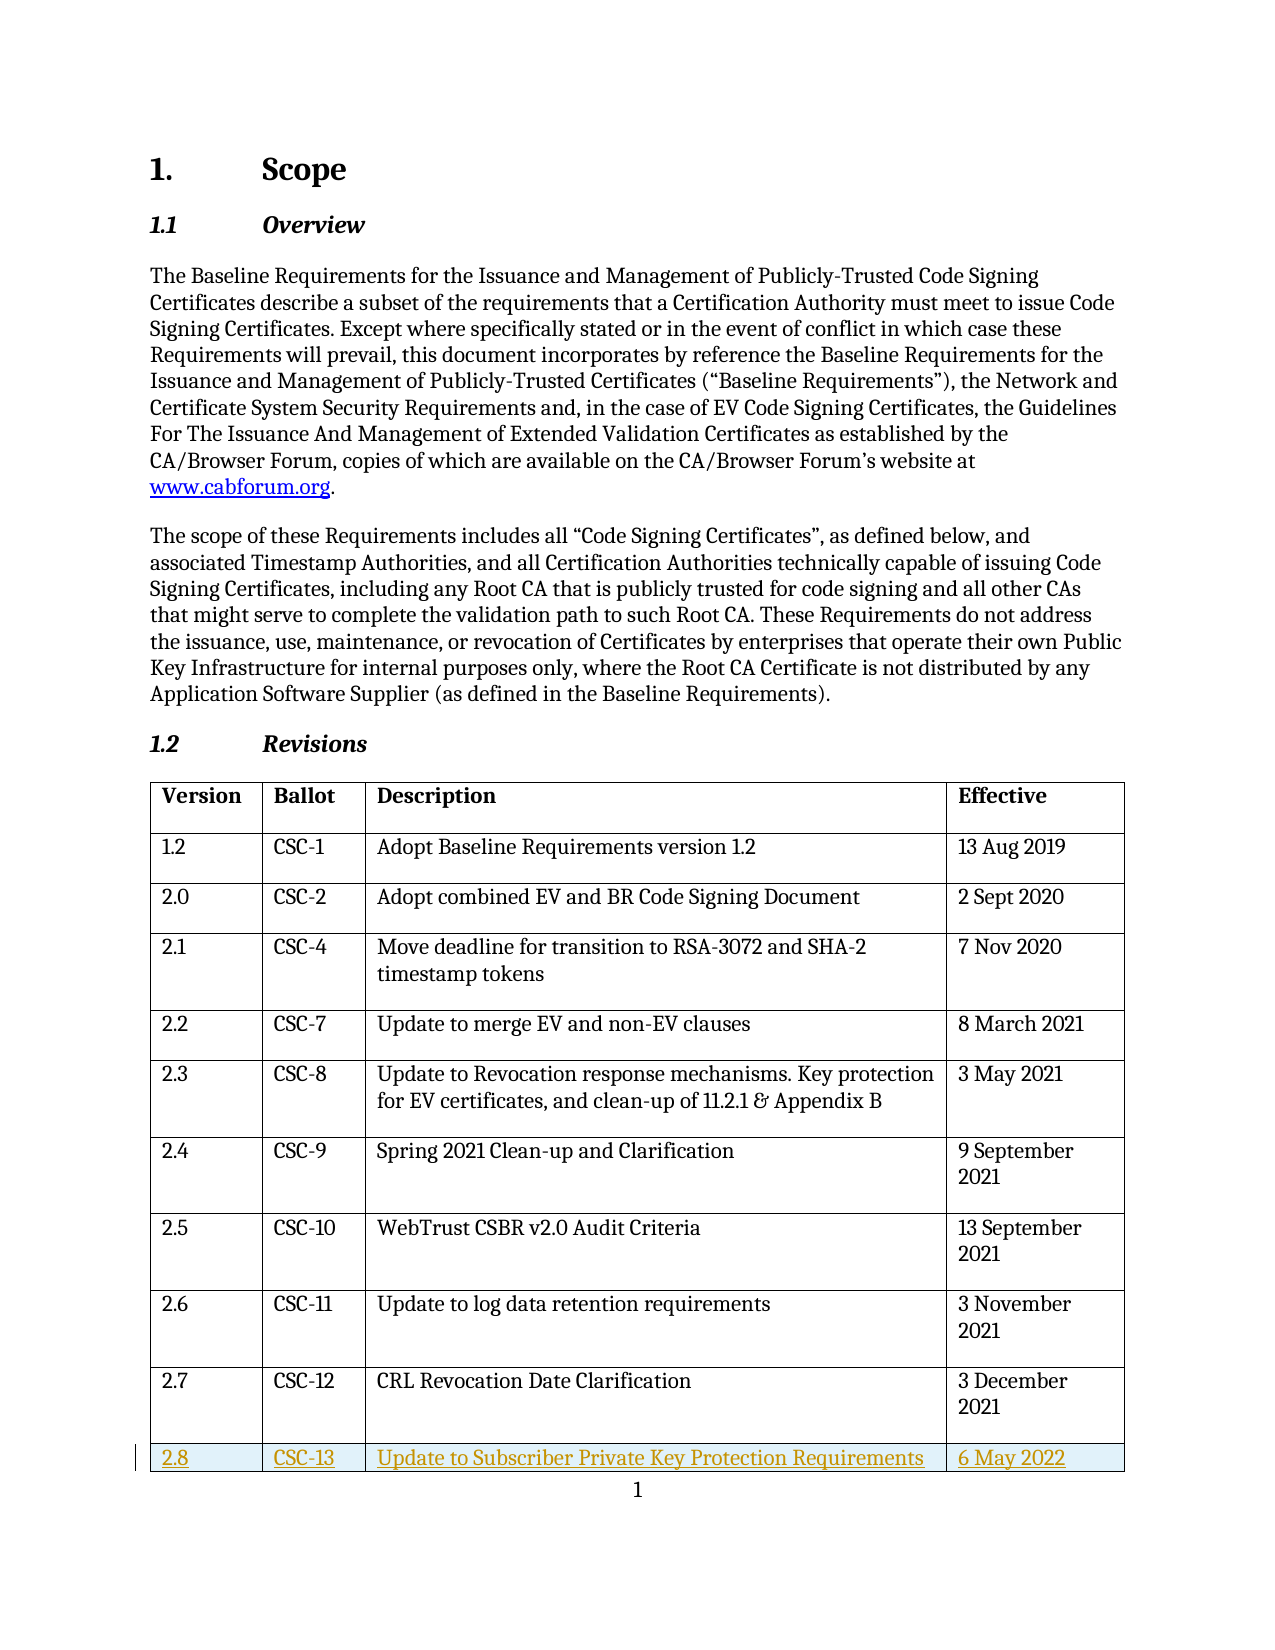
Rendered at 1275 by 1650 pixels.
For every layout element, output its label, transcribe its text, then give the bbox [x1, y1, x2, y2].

table_cell WebTrust CSBR v2.0 Audit Criteria [366, 1214, 946, 1290]
table_cell 2.1 [151, 934, 262, 1010]
table_cell 7 Nov 2020 [947, 934, 1124, 1010]
text The Baseline Requirements for the Issuance and Management of Publicly-Trusted Code Signing Certificates describe a subset of the requirements that a Certification Authority must meet to issue Code Signing Certificates. Except where specifically stated or in the event of conflict in which case these Requirements will prevail, this document incorporates by reference the Baseline Requirements for the Issuance and Management of Publicly-Trusted Certificates (“Baseline Requirements”), the Network and Certificate System Security Requirements and, in the case of EV Code Signing Certificates, the Guidelines For The Issuance And Management of Extended Validation Certificates as established by the CA/Browser Forum, copies of which are available on the CA/Browser Forum’s website at www.cabforum.org. [150, 263, 1125, 500]
table_cell 1.2 [151, 834, 262, 883]
table_cell 2.4 [151, 1138, 262, 1213]
table_header Ballot [263, 783, 365, 832]
table_cell Adopt combined EV and BR Code Signing Document [366, 884, 946, 933]
table_cell 2.2 [151, 1011, 262, 1060]
table_cell CSC-2 [263, 884, 365, 933]
table_cell Spring 2021 Clean-up and Clarification [366, 1138, 946, 1213]
table_cell CSC-10 [263, 1214, 365, 1290]
table_cell 13 Aug 2019 [947, 834, 1124, 883]
subtitle Revisions [150, 730, 1125, 759]
table_cell 3 December 2021 [947, 1368, 1124, 1443]
table_cell 2.6 [151, 1291, 262, 1367]
table_cell Adopt Baseline Requirements version 1.2 [366, 834, 946, 883]
table_header Version [151, 783, 262, 832]
table_cell CSC-4 [263, 934, 365, 1010]
table_cell 3 November 2021 [947, 1291, 1124, 1367]
table_cell CRL Revocation Date Clarification [366, 1368, 946, 1443]
table_cell 3 May 2021 [947, 1061, 1124, 1137]
table_cell CSC-1 [263, 834, 365, 883]
table_cell Update to merge EV and non-EV clauses [366, 1011, 946, 1060]
table_cell CSC-9 [263, 1138, 365, 1213]
table_cell Move deadline for transition to RSA-3072 and SHA-2 timestamp tokens [366, 934, 946, 1010]
subtitle Overview [150, 211, 1125, 240]
table_header Effective [947, 783, 1124, 832]
table_cell 8 March 2021 [947, 1011, 1124, 1060]
table_cell 2.5 [151, 1214, 262, 1290]
table_cell 2 Sept 2020 [947, 884, 1124, 933]
table_header Description [366, 783, 946, 832]
table_cell 2.7 [151, 1368, 262, 1443]
table_cell CSC-7 [263, 1011, 365, 1060]
text The scope of these Requirements includes all “Code Signing Certificates”, as defined below, and associated Timestamp Authorities, and all Certification Authorities technically capable of issuing Code Signing Certificates, including any Root CA that is publicly trusted for code signing and all other CAs that might serve to complete the validation path to such Root CA. These Requirements do not address the issuance, use, maintenance, or revocation of Certificates by enterprises that operate their own Public Key Infrastructure for internal purposes only, where the Root CA Certificate is not distributed by any Application Software Supplier (as defined in the Baseline Requirements). [150, 523, 1125, 707]
table_cell CSC-11 [263, 1291, 365, 1367]
table_cell CSC-12 [263, 1368, 365, 1443]
table_cell Update to Revocation response mechanisms. Key protection for EV certificates, and clean-up of 11.2.1 & Appendix B [366, 1061, 946, 1137]
subtitle Scope [150, 150, 1125, 188]
table_cell Update to log data retention requirements [366, 1291, 946, 1367]
table_cell 13 September 2021 [947, 1214, 1124, 1290]
table_cell 2.3 [151, 1061, 262, 1137]
table_cell 2.0 [151, 884, 262, 933]
table_cell CSC-8 [263, 1061, 365, 1137]
table_cell 9 September 2021 [947, 1138, 1124, 1213]
